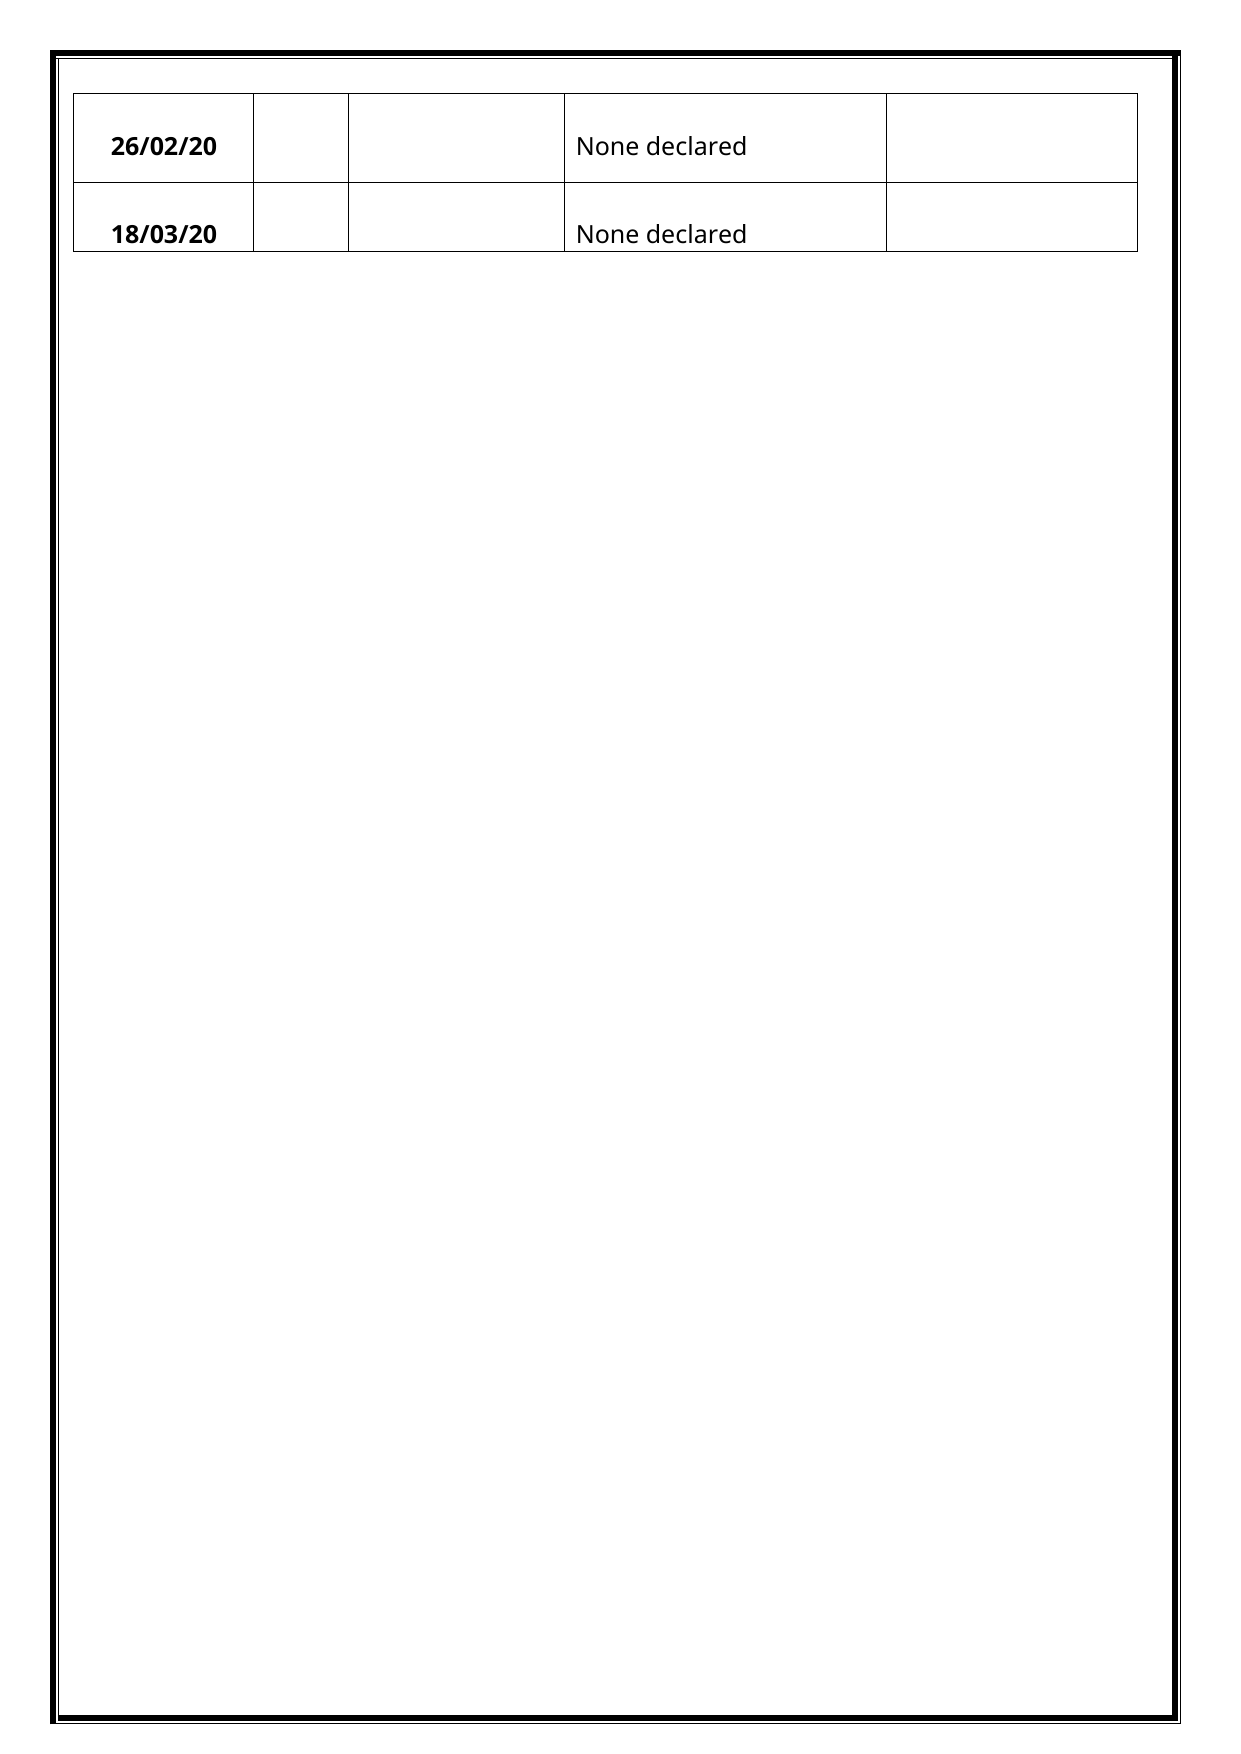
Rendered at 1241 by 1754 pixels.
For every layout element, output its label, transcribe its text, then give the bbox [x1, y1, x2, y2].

table_cell [887, 94, 1137, 182]
table_cell [254, 183, 348, 251]
table_cell [349, 94, 564, 182]
table_cell None declared [565, 183, 886, 251]
table_cell 26/02/20 [74, 94, 253, 182]
table_cell [887, 183, 1137, 251]
table_cell [349, 183, 564, 251]
table_cell [254, 94, 348, 182]
table_cell None declared [565, 94, 886, 182]
table_cell 18/03/20 [74, 183, 253, 251]
